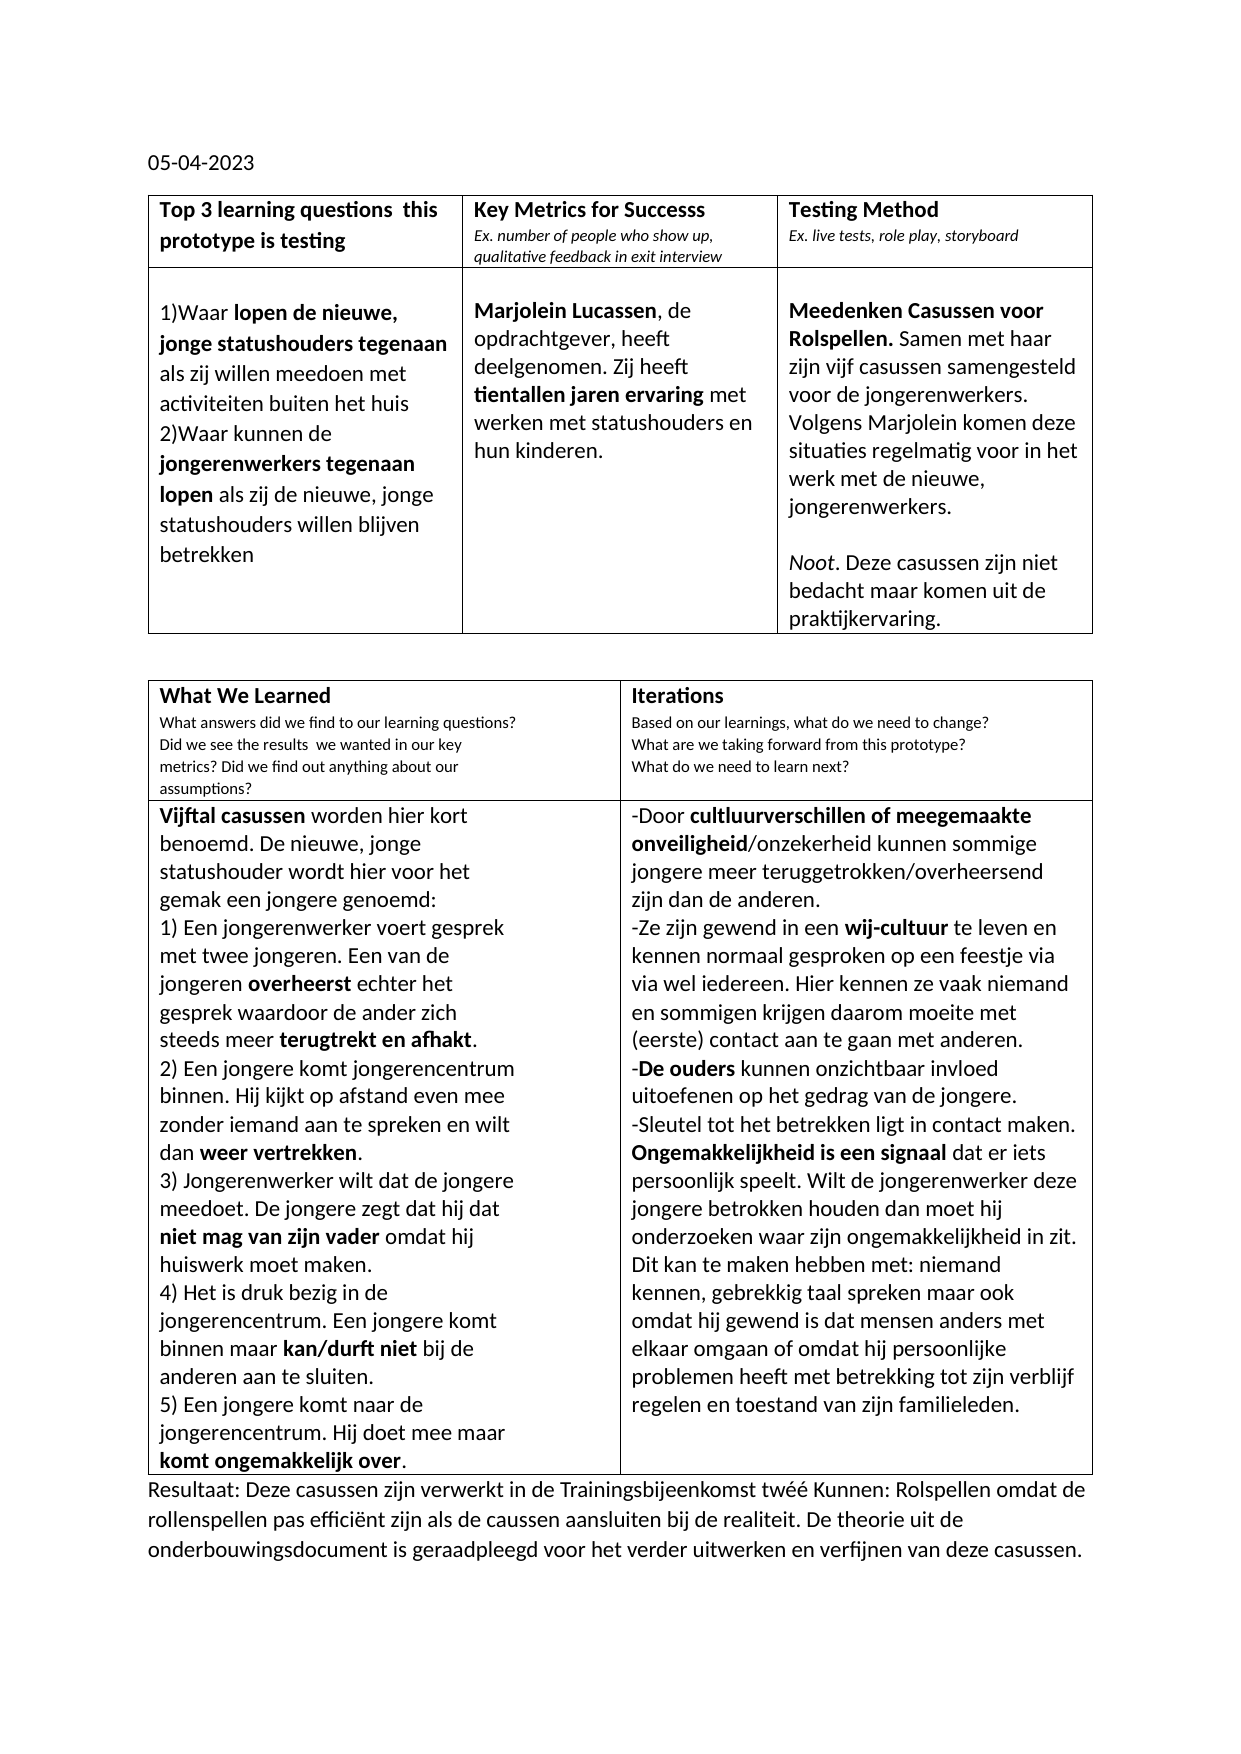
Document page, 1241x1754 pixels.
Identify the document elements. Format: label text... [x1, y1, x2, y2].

text Resultaat: Deze casussen zijn verwerkt in de Trainingsbijeenkomst twéé Kunnen: Rolspellen omdat de rollenspellen pas efficiënt zijn als de caussen aansluiten bij de realiteit. De theorie uit de onderbouwingsdocument is geraadpleegd voor het verder uitwerken en verfijnen van deze casussen. [148, 1475, 1093, 1563]
text 05-04-2023 [148, 148, 1093, 176]
table_cell 1)Waar lopen de nieuwe, jonge statushouders tegenaan als zij willen meedoen met activiteiten buiten het huis 2)Waar kunnen de jongerenwerkers tegenaan lopen als zij de nieuwe, jonge statushouders willen blijven betrekken [149, 268, 462, 632]
table_header Iterations Based on our learnings, what do we need to change? What are we taking forward from this prototype? What do we need to learn next? [621, 681, 1092, 800]
table_header What We Learned What answers did we find to our learning questions? Did we see the results we wanted in our key metrics? Did we find out anything about our assumptions? [149, 681, 620, 800]
table_header Key Metrics for Successs Ex. number of people who show up, qualitative feedback in exit interview [463, 196, 777, 267]
table_cell Marjolein Lucassen, de opdrachtgever, heeft deelgenomen. Zij heeft tientallen jaren ervaring met werken met statushouders en hun kinderen. [463, 268, 777, 632]
table_cell Vijftal casussen worden hier kort benoemd. De nieuwe, jonge statushouder wordt hier voor het gemak een jongere genoemd: 1) Een jongerenwerker voert gesprek met twee jongeren. Een van de jongeren overheerst echter het gesprek waardoor de ander zich steeds meer terugtrekt en afhakt. 2) Een jongere komt jongerencentrum binnen. Hij kijkt op afstand even mee zonder iemand aan te spreken en wilt dan weer vertrekken. 3) Jongerenwerker wilt dat de jongere meedoet. De jongere zegt dat hij dat niet mag van zijn vader omdat hij huiswerk moet maken. 4) Het is druk bezig in de jongerencentrum. Een jongere komt binnen maar kan/durft niet bij de anderen aan te sluiten. 5) Een jongere komt naar de jongerencentrum. Hij doet mee maar komt ongemakkelijk over. [149, 801, 620, 1474]
table_cell Meedenken Casussen voor Rolspellen. Samen met haar zijn vijf casussen samengesteld voor de jongerenwerkers. Volgens Marjolein komen deze situaties regelmatig voor in het werk met de nieuwe, jongerenwerkers. Noot. Deze casussen zijn niet bedacht maar komen uit de praktijkervaring. [778, 268, 1092, 632]
table_cell -Door cultluurverschillen of meegemaakte onveiligheid/onzekerheid kunnen sommige jongere meer teruggetrokken/overheersend zijn dan de anderen. -Ze zijn gewend in een wij-cultuur te leven en kennen normaal gesproken op een feestje via via wel iedereen. Hier kennen ze vaak niemand en sommigen krijgen daarom moeite met (eerste) contact aan te gaan met anderen. -De ouders kunnen onzichtbaar invloed uitoefenen op het gedrag van de jongere. -Sleutel tot het betrekken ligt in contact maken. Ongemakkelijkheid is een signaal dat er iets persoonlijk speelt. Wilt de jongerenwerker deze jongere betrokken houden dan moet hij onderzoeken waar zijn ongemakkelijkheid in zit. Dit kan te maken hebben met: niemand kennen, gebrekkig taal spreken maar ook omdat hij gewend is dat mensen anders met elkaar omgaan of omdat hij persoonlijke problemen heeft met betrekking tot zijn verblijf regelen en toestand van zijn familieleden. [621, 801, 1092, 1474]
table_header Top 3 learning questions this prototype is testing [149, 196, 462, 267]
table_header Testing Method Ex. live tests, role play, storyboard [778, 196, 1092, 267]
